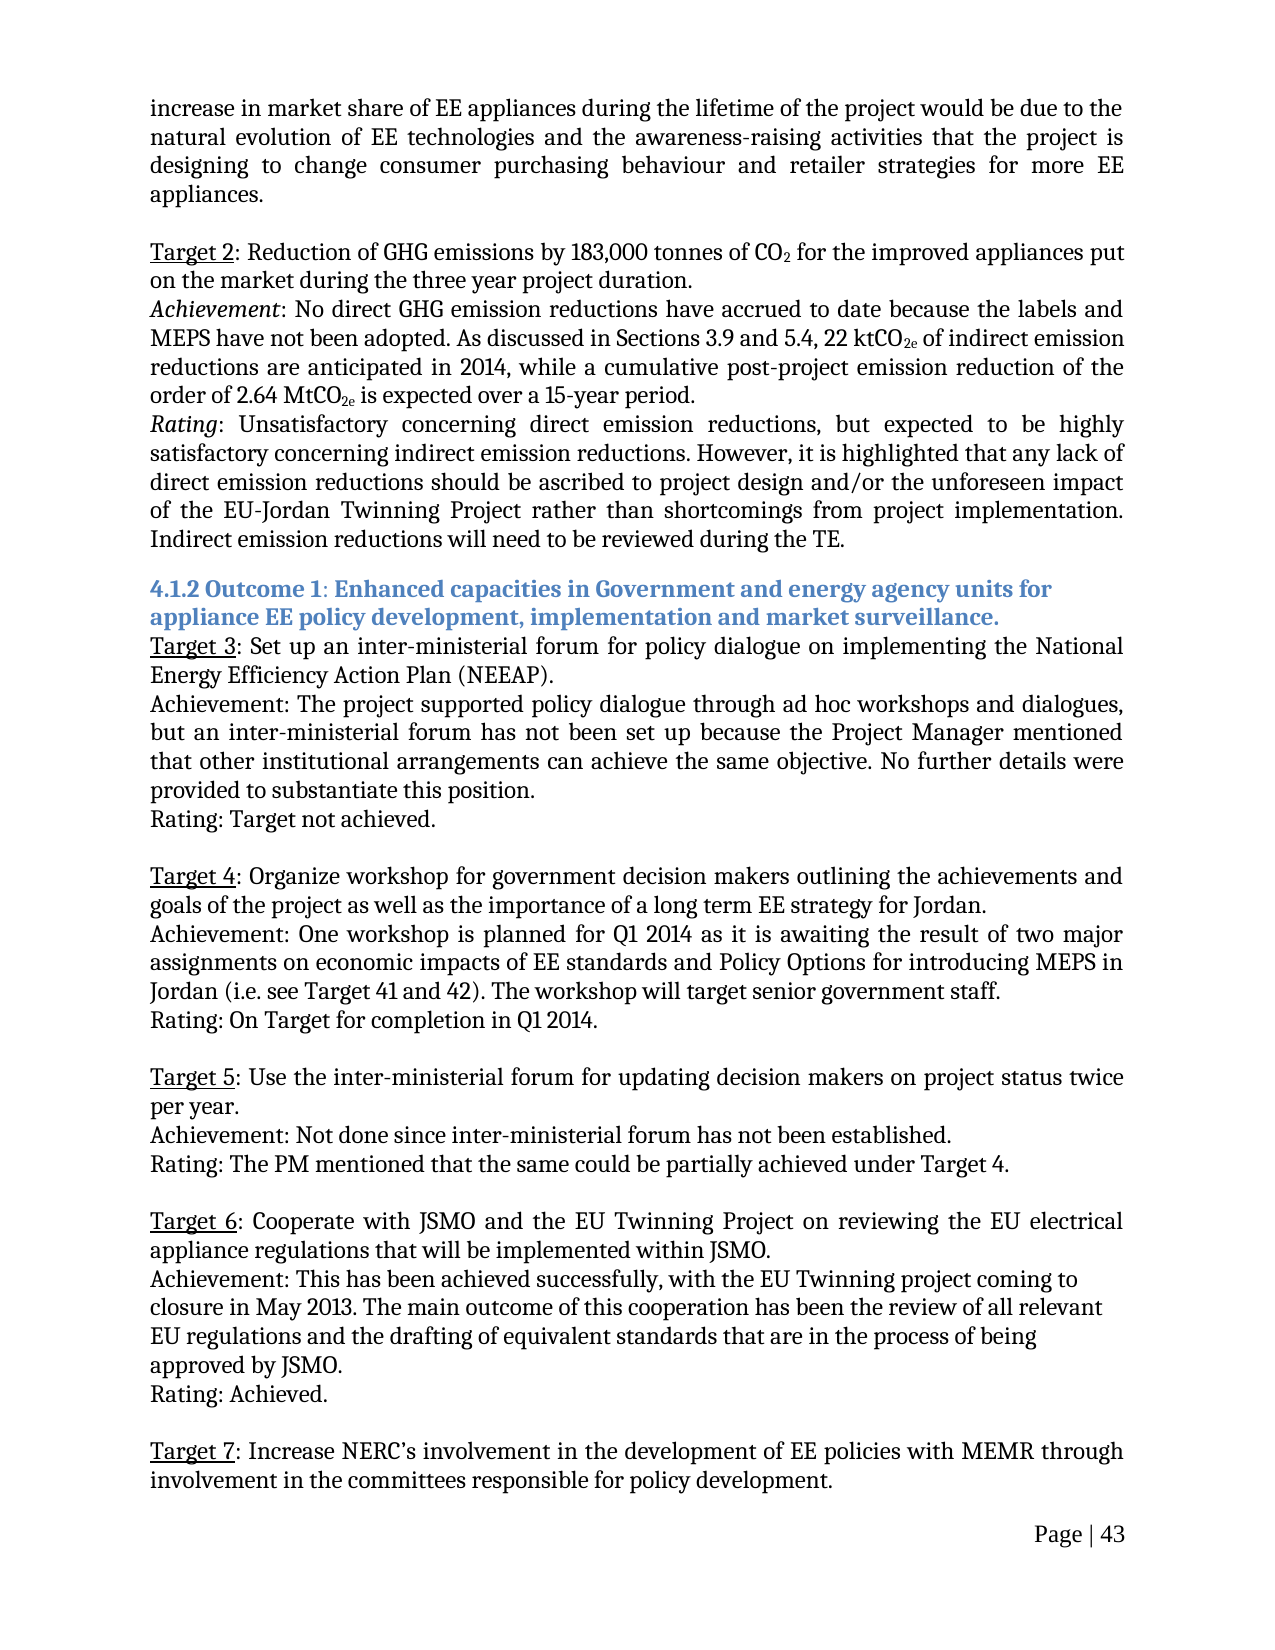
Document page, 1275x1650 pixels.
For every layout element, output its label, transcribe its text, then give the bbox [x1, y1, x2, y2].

subtitle 4.1.2 Outcome 1: Enhanced capacities in Government and energy agency units for appliance EE policy development, implementation and market surveillance. [150, 574, 1125, 632]
text Target 6: Cooperate with JSMO and the EU Twinning Project on reviewing the EU electrical appliance regulations that will be implemented within JSMO. [150, 1207, 1125, 1264]
text Achievement: One workshop is planned for Q1 2014 as it is awaiting the result of two major assignments on economic impacts of EE standards and Policy Options for introducing MEPS in Jordan (i.e. see Target 41 and 42). The workshop will target senior government staff. [150, 919, 1125, 1006]
text Rating: The PM mentioned that the same could be partially achieved under Target 4. [150, 1149, 1125, 1178]
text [150, 94, 1125, 209]
text Rating: Target not achieved. [150, 804, 1125, 833]
text Target 4: Organize workshop for government decision makers outlining the achievements and goals of the project as well as the importance of a long term EE strategy for Jordan. [150, 862, 1125, 919]
text Achievement: This has been achieved successfully, with the EU Twinning project coming to closure in May 2013. The main outcome of this cooperation has been the review of all relevant EU regulations and the drafting of equivalent standards that are in the process of being approved by JSMO. [150, 1264, 1125, 1379]
text Achievement: Not done since inter-ministerial forum has not been established. [150, 1121, 1125, 1149]
text Rating: Unsatisfactory concerning direct emission reductions, but expected to be highly satisfactory concerning indirect emission reductions. However, it is highlighted that any lack of direct emission reductions should be ascribed to project design and/or the unforeseen impact of the EU-Jordan Twinning Project rather than shortcomings from project implementation. Indirect emission reductions will need to be reviewed during the TE. [150, 410, 1125, 554]
text Target 2: Reduction of GHG emissions by 183,000 tonnes of CO2 for the improved appliances put on the market during the three year project duration. [150, 237, 1125, 295]
text Target 3: Set up an inter-ministerial forum for policy dialogue on implementing the National Energy Efficiency Action Plan (NEEAP). [150, 632, 1125, 689]
text Rating: On Target for completion in Q1 2014. [150, 1006, 1125, 1034]
text Target 5: Use the inter-ministerial forum for updating decision makers on project status twice per year. [150, 1063, 1125, 1121]
text Achievement: No direct GHG emission reductions have accrued to date because the labels and MEPS have not been adopted. As discussed in Sections 3.9 and 5.4, 22 ktCO2e of indirect emission reductions are anticipated in 2014, while a cumulative post-project emission reduction of the order of 2.64 MtCO2e is expected over a 15-year period. [150, 295, 1125, 410]
text Achievement: The project supported policy dialogue through ad hoc workshops and dialogues, but an inter-ministerial forum has not been set up because the Project Manager mentioned that other institutional arrangements can achieve the same objective. No further details were provided to substantiate this position. [150, 689, 1125, 804]
text Target 7: Increase NERC’s involvement in the development of EE policies with MEMR through involvement in the committees responsible for policy development. [150, 1437, 1125, 1494]
text Rating: Achieved. [150, 1379, 1125, 1408]
